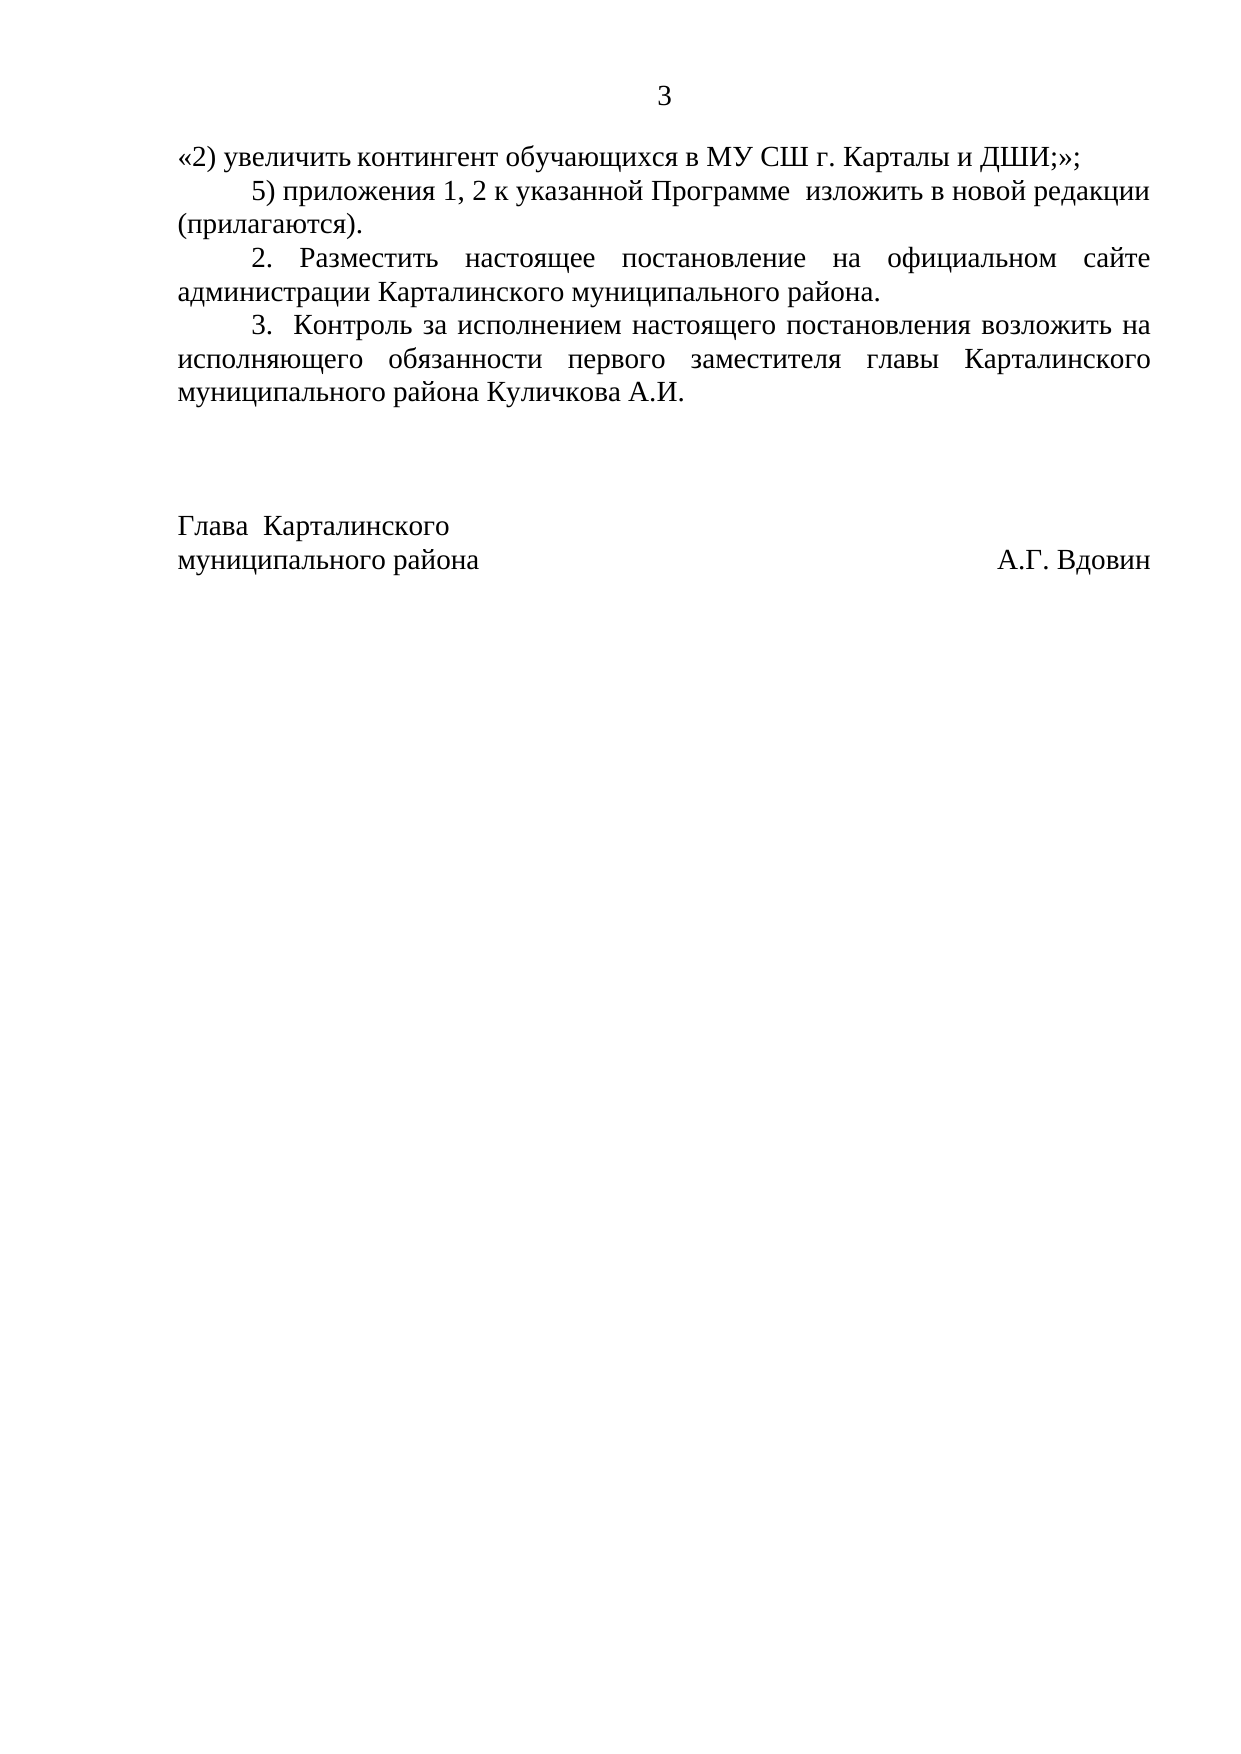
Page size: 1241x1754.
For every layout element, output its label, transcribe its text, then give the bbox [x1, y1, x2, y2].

text 5) приложения 1, 2 к указанной Программе изложить в новой редакции (прилагаются). [177, 173, 1152, 240]
text 3. Контроль за исполнением настоящего постановления возложить на исполняющего обязанности первого заместителя главы Карталинского муниципального района Куличкова А.И. [177, 307, 1152, 408]
text «2) увеличить контингент обучающихся в МУ СШ г. Карталы и ДШИ;»; [177, 139, 1152, 173]
text 2. Разместить настоящее постановление на официальном сайте администрации Карталинского муниципального района. [177, 240, 1152, 307]
text Глава Карталинского [177, 508, 1152, 542]
text муниципального района А.Г. Вдовин [177, 542, 1152, 576]
